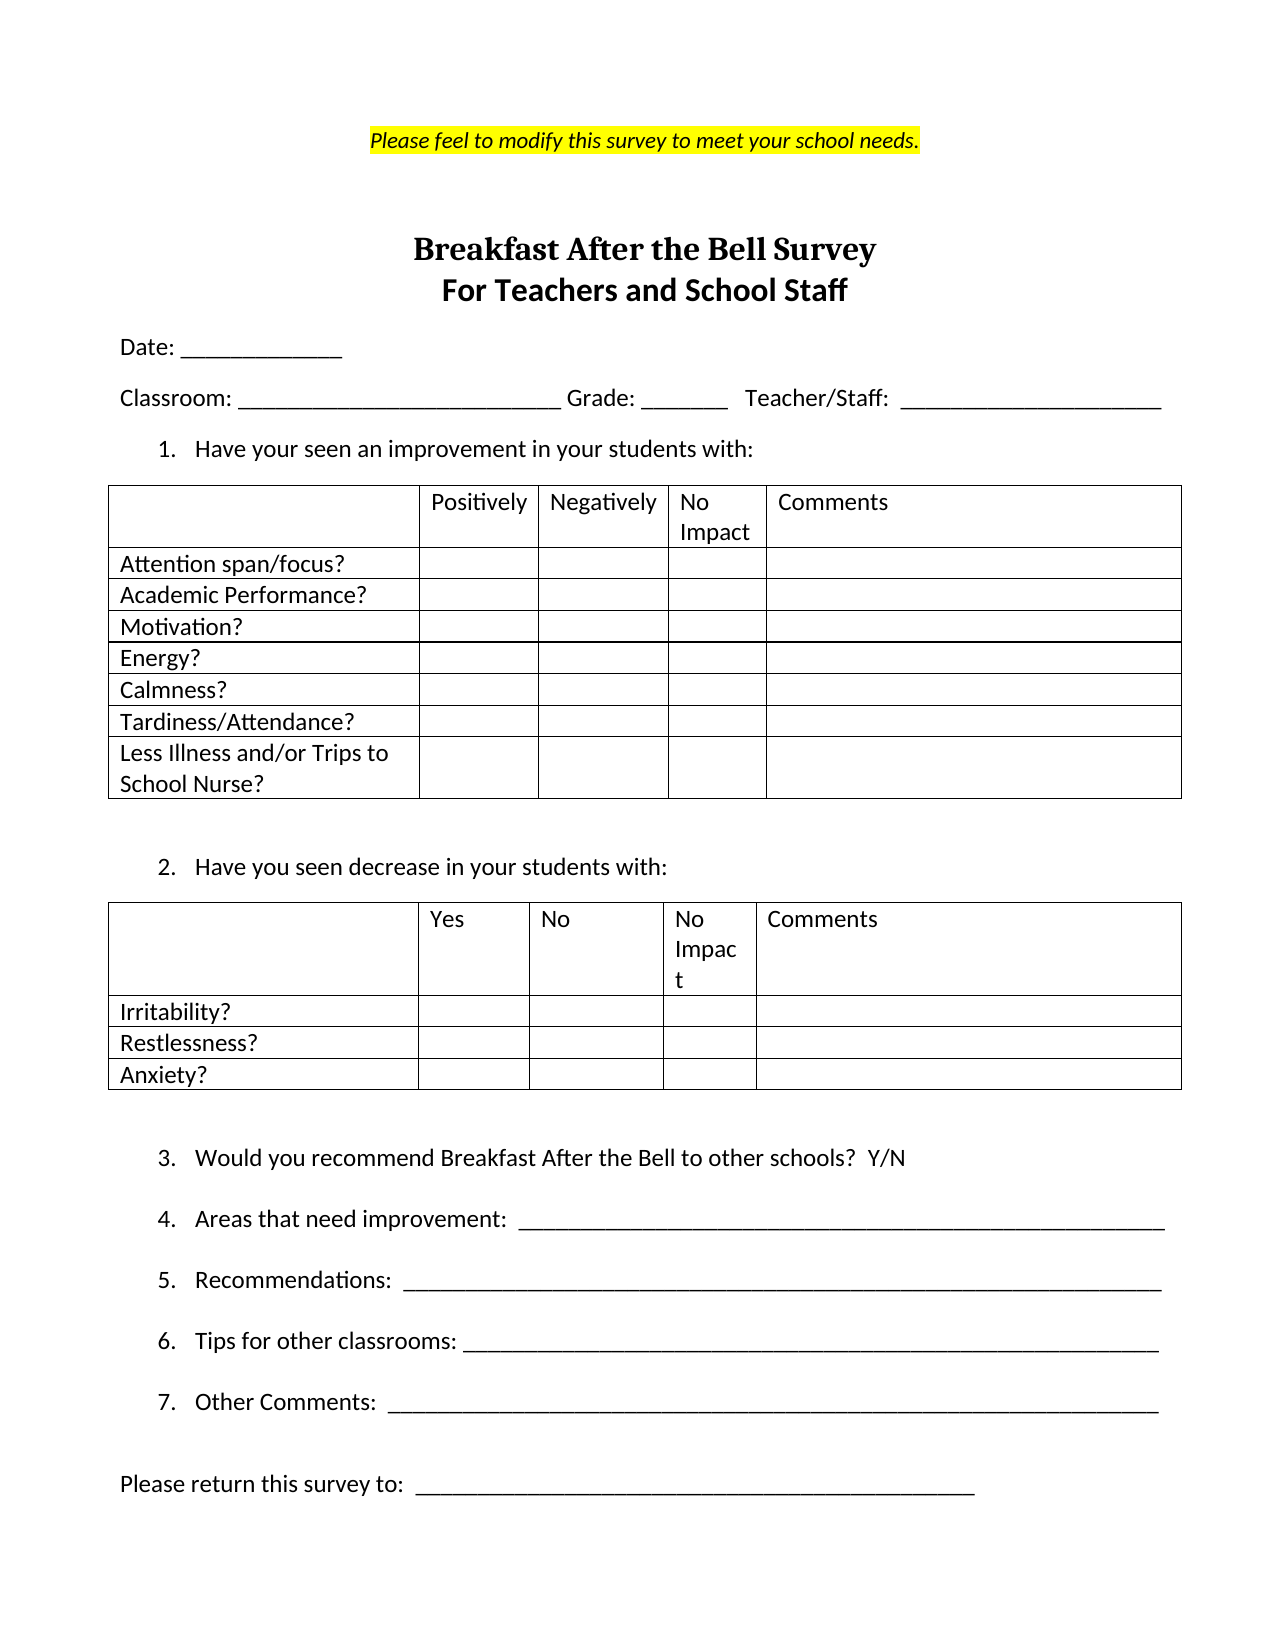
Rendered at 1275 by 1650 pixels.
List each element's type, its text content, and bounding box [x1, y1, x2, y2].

table_cell [530, 1059, 663, 1089]
table_header Positively [420, 486, 538, 547]
table_cell [420, 737, 538, 798]
table_cell Tardiness/Attendance? [109, 706, 419, 736]
table_header Comments [767, 486, 1181, 547]
table_cell [420, 706, 538, 736]
table_cell [539, 674, 668, 704]
table_cell Academic Performance? [109, 579, 419, 610]
table_cell [767, 706, 1181, 736]
table_cell Motivation? [109, 611, 419, 641]
table_cell [767, 579, 1181, 610]
table_header Negatively [539, 486, 668, 547]
table_cell [767, 548, 1181, 578]
table_cell [767, 643, 1181, 673]
table_cell [419, 1059, 529, 1089]
list Tips for other classrooms: ________________________________________________________ [157, 1325, 1170, 1355]
table_cell Less Illness and/or Trips to School Nurse? [109, 737, 419, 798]
table_header [109, 486, 419, 547]
table_header No [530, 903, 663, 994]
table_header Yes [419, 903, 529, 994]
table_cell [669, 674, 766, 704]
table_cell [539, 611, 668, 641]
list Other Comments: ______________________________________________________________ [157, 1386, 1170, 1416]
table_cell [420, 674, 538, 704]
table_cell [757, 1027, 1181, 1058]
table_cell [530, 1027, 663, 1058]
table_cell Restlessness? [109, 1027, 418, 1058]
table_header No Impact [669, 486, 766, 547]
table_cell [757, 996, 1181, 1026]
table_cell [420, 643, 538, 673]
list Areas that need improvement: ____________________________________________________ [157, 1203, 1170, 1233]
table_cell [767, 674, 1181, 704]
table_cell [539, 548, 668, 578]
table_cell [419, 1027, 529, 1058]
table_cell [669, 548, 766, 578]
table_cell [539, 706, 668, 736]
table_cell Irritability? [109, 996, 418, 1026]
table_cell [669, 611, 766, 641]
table_header No Impact [664, 903, 756, 994]
table_cell Energy? [109, 643, 419, 673]
table_cell [664, 996, 756, 1026]
table_cell [420, 579, 538, 610]
table_cell Anxiety? [109, 1059, 418, 1089]
table_cell [669, 737, 766, 798]
text For Teachers and School Staff [120, 269, 1170, 310]
list Have you seen decrease in your students with: [157, 851, 1170, 881]
table_cell [539, 643, 668, 673]
table_cell [757, 1059, 1181, 1089]
table_header [109, 903, 418, 994]
table_cell Calmness? [109, 674, 419, 704]
text Date: _____________ [120, 331, 1170, 361]
list Recommendations: _____________________________________________________________ [157, 1264, 1170, 1294]
table_cell [664, 1027, 756, 1058]
subtitle Breakfast After the Bell Survey [120, 231, 1170, 269]
list Have your seen an improvement in your students with: [157, 433, 1170, 464]
table_header Comments [757, 903, 1181, 994]
table_cell [669, 706, 766, 736]
table_cell [539, 579, 668, 610]
text Please return this survey to: _____________________________________________ [120, 1468, 1170, 1498]
table_cell [767, 737, 1181, 798]
table_cell [419, 996, 529, 1026]
table_cell [669, 579, 766, 610]
table_cell [420, 611, 538, 641]
table_cell Attention span/focus? [109, 548, 419, 578]
table_cell [530, 996, 663, 1026]
list Would you recommend Breakfast After the Bell to other schools? Y/N [157, 1142, 1170, 1172]
text Classroom: __________________________ Grade: _______ Teacher/Staff: _____________________ [120, 382, 1170, 412]
table_cell [664, 1059, 756, 1089]
table_cell [539, 737, 668, 798]
table_cell [767, 611, 1181, 641]
table_cell [420, 548, 538, 578]
table_cell [669, 643, 766, 673]
